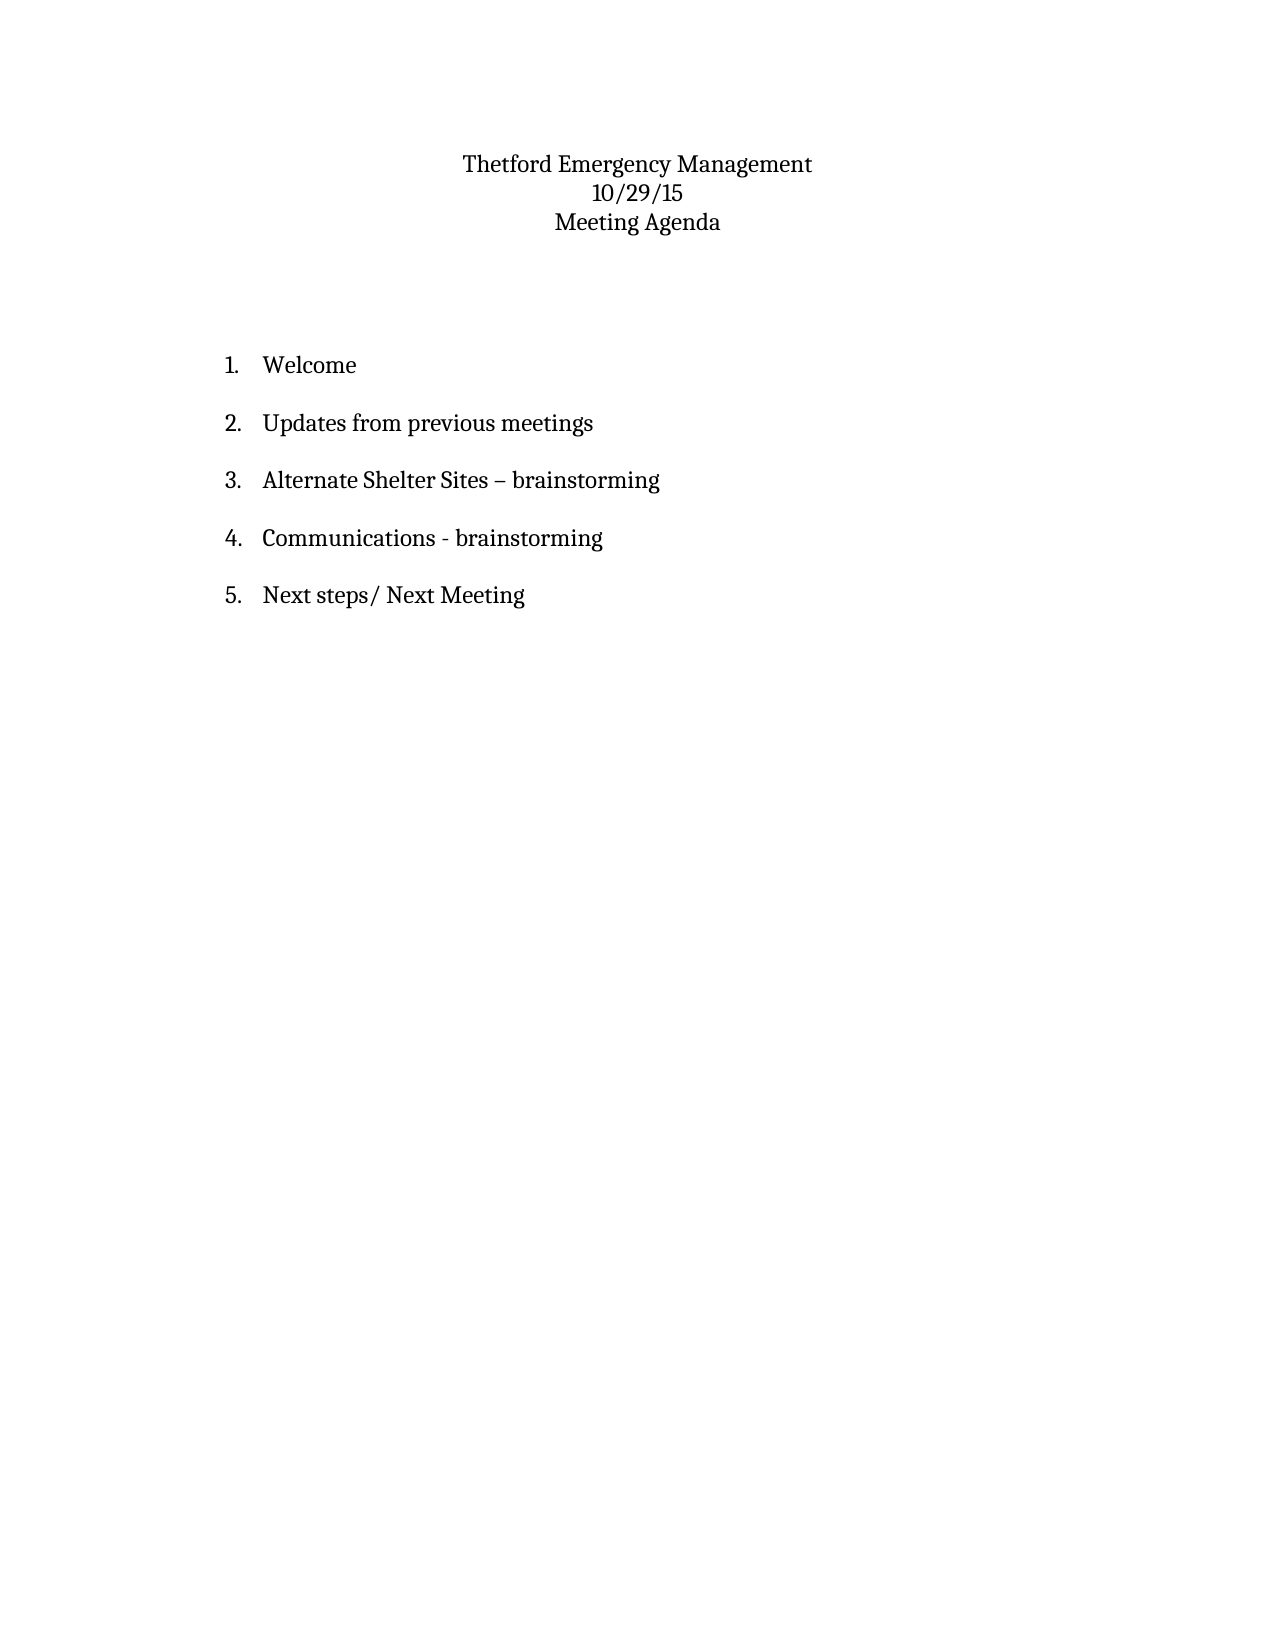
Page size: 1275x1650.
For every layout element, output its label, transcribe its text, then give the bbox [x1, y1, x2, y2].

list Welcome [225, 351, 1087, 380]
text Thetford Emergency Management [187, 150, 1087, 179]
list Updates from previous meetings [225, 409, 1087, 437]
text 10/29/15 [187, 179, 1087, 207]
list Communications - brainstorming [225, 524, 1087, 552]
text Meeting Agenda [187, 207, 1087, 236]
list Alternate Shelter Sites – brainstorming [225, 466, 1087, 495]
list Next steps/ Next Meeting [225, 581, 1087, 610]
